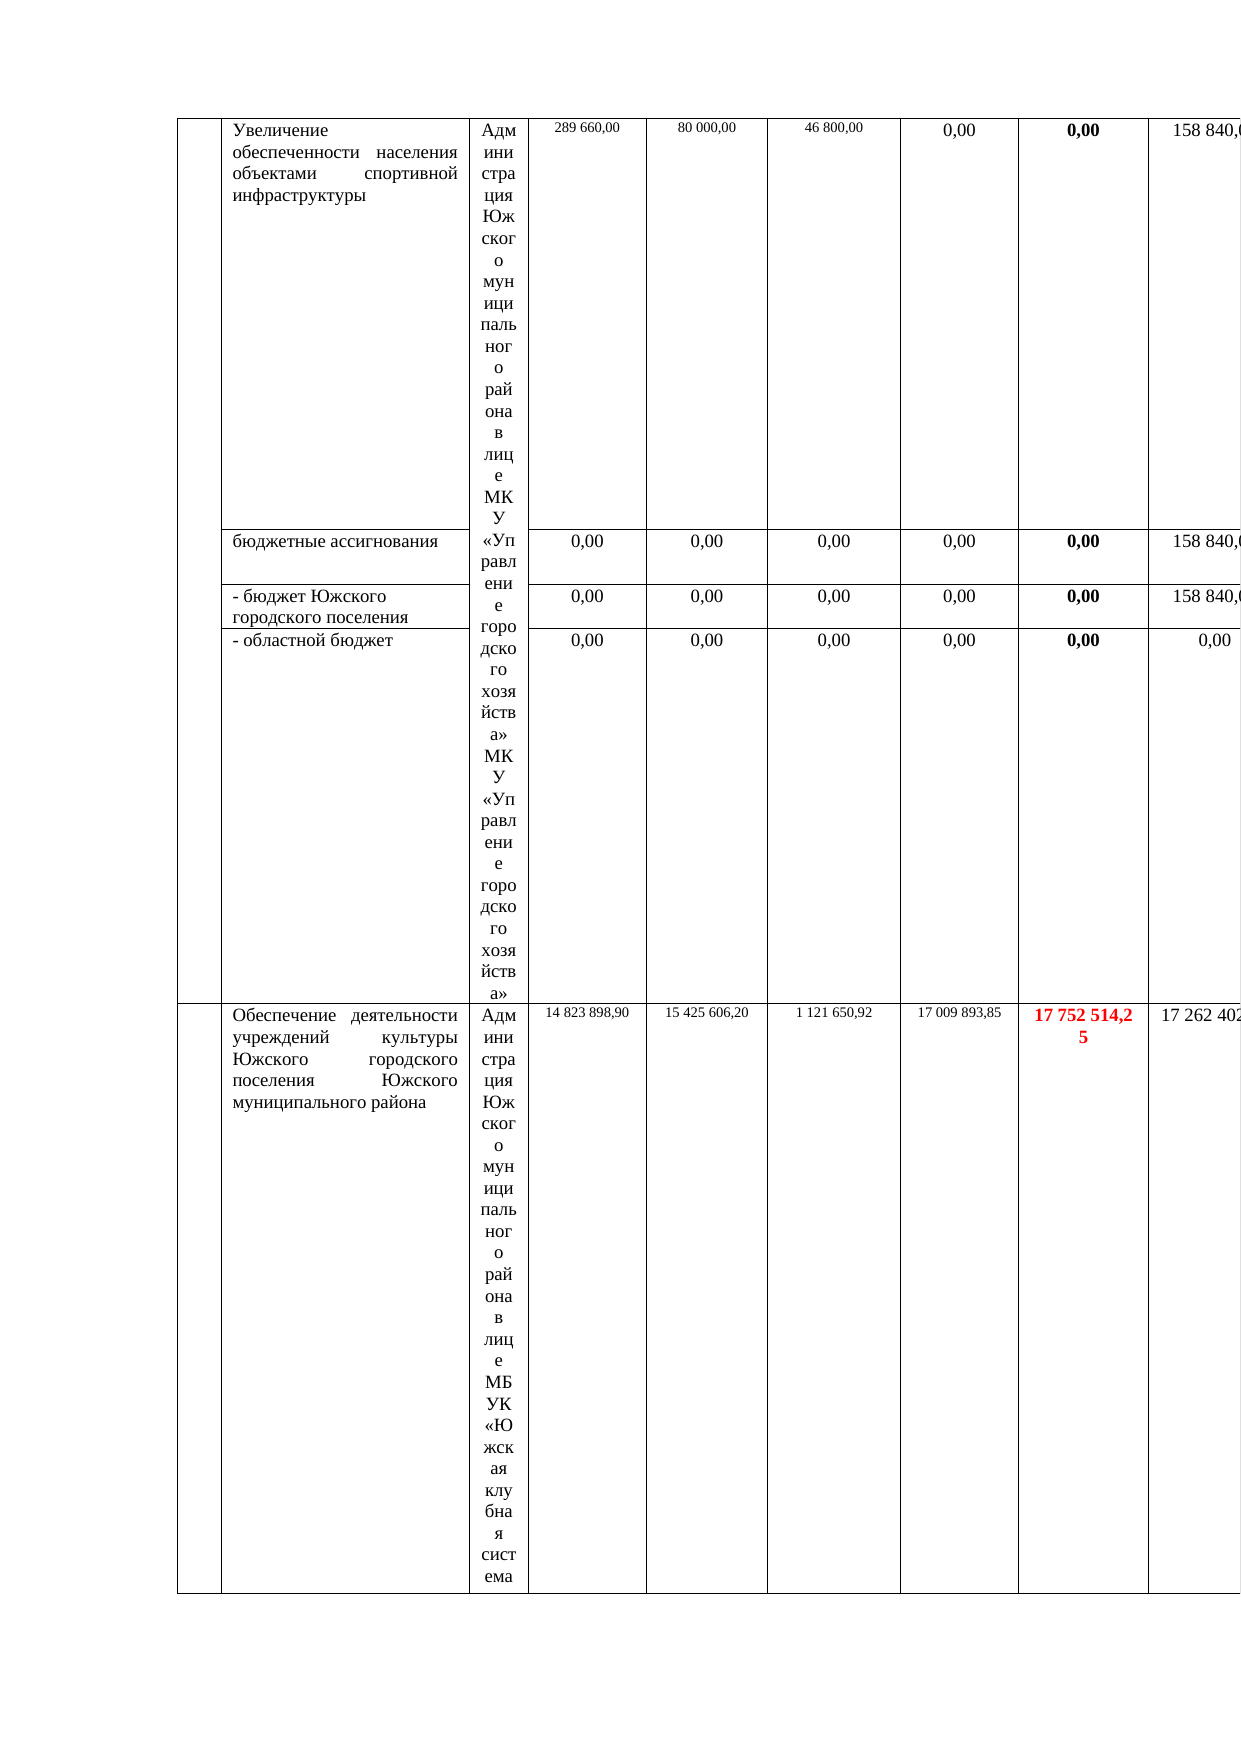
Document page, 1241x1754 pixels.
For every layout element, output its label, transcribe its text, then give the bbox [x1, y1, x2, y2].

table_cell 14 823 898,90 [529, 1004, 646, 1593]
table_cell 0,00 [1019, 119, 1148, 529]
table_cell 158 840,00 [1149, 119, 1240, 529]
table_cell 0,00 [901, 629, 1018, 1003]
table_cell 0,00 [768, 585, 900, 628]
table_cell 0,00 [647, 629, 767, 1003]
table_cell 46 800,00 [768, 119, 900, 529]
table_cell 0,00 [768, 629, 900, 1003]
table_cell [178, 1004, 221, 1593]
table_cell 0,00 [1149, 629, 1240, 1003]
table_cell 80 000,00 [647, 119, 767, 529]
table_cell 0,00 [1019, 629, 1148, 1003]
table_cell 289 660,00 [529, 119, 646, 529]
table_cell бюджетные ассигнования [222, 530, 469, 584]
table_cell 0,00 [901, 530, 1018, 584]
table_cell 0,00 [647, 585, 767, 628]
table_cell 158 840,00 [1149, 585, 1240, 628]
table_cell 0,00 [647, 530, 767, 584]
table_cell Администрация Южского муниципального района в лице МКУ «Управление городского хозяйства» МКУ «Управление городского хозяйства» [470, 119, 528, 1003]
table_cell Обеспечение деятельности учреждений культуры Южского городского поселения Южского муниципального района [222, 1004, 469, 1593]
table_cell [178, 119, 221, 1003]
table_cell 0,00 [768, 530, 900, 584]
table_cell 0,00 [529, 585, 646, 628]
table_cell 15 425 606,20 [647, 1004, 767, 1593]
table_cell 17 262 402,51 [1149, 1004, 1240, 1593]
table_cell 0,00 [529, 530, 646, 584]
table_cell 0,00 [1019, 585, 1148, 628]
table_cell 17 752 514,25 [1019, 1004, 1148, 1593]
table_cell - бюджет Южского городского поселения [222, 585, 469, 628]
table_cell Увеличение обеспеченности населения объектами спортивной инфраструктуры [222, 119, 469, 529]
table_cell 1 121 650,92 [768, 1004, 900, 1593]
table_cell 158 840,00 [1149, 530, 1240, 584]
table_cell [470, 1004, 528, 1593]
table_cell 0,00 [529, 629, 646, 1003]
table_cell 0,00 [901, 585, 1018, 628]
table_cell - областной бюджет [222, 629, 469, 1003]
table_cell 0,00 [901, 119, 1018, 529]
table_cell 17 009 893,85 [901, 1004, 1018, 1593]
table_cell 0,00 [1019, 530, 1148, 584]
